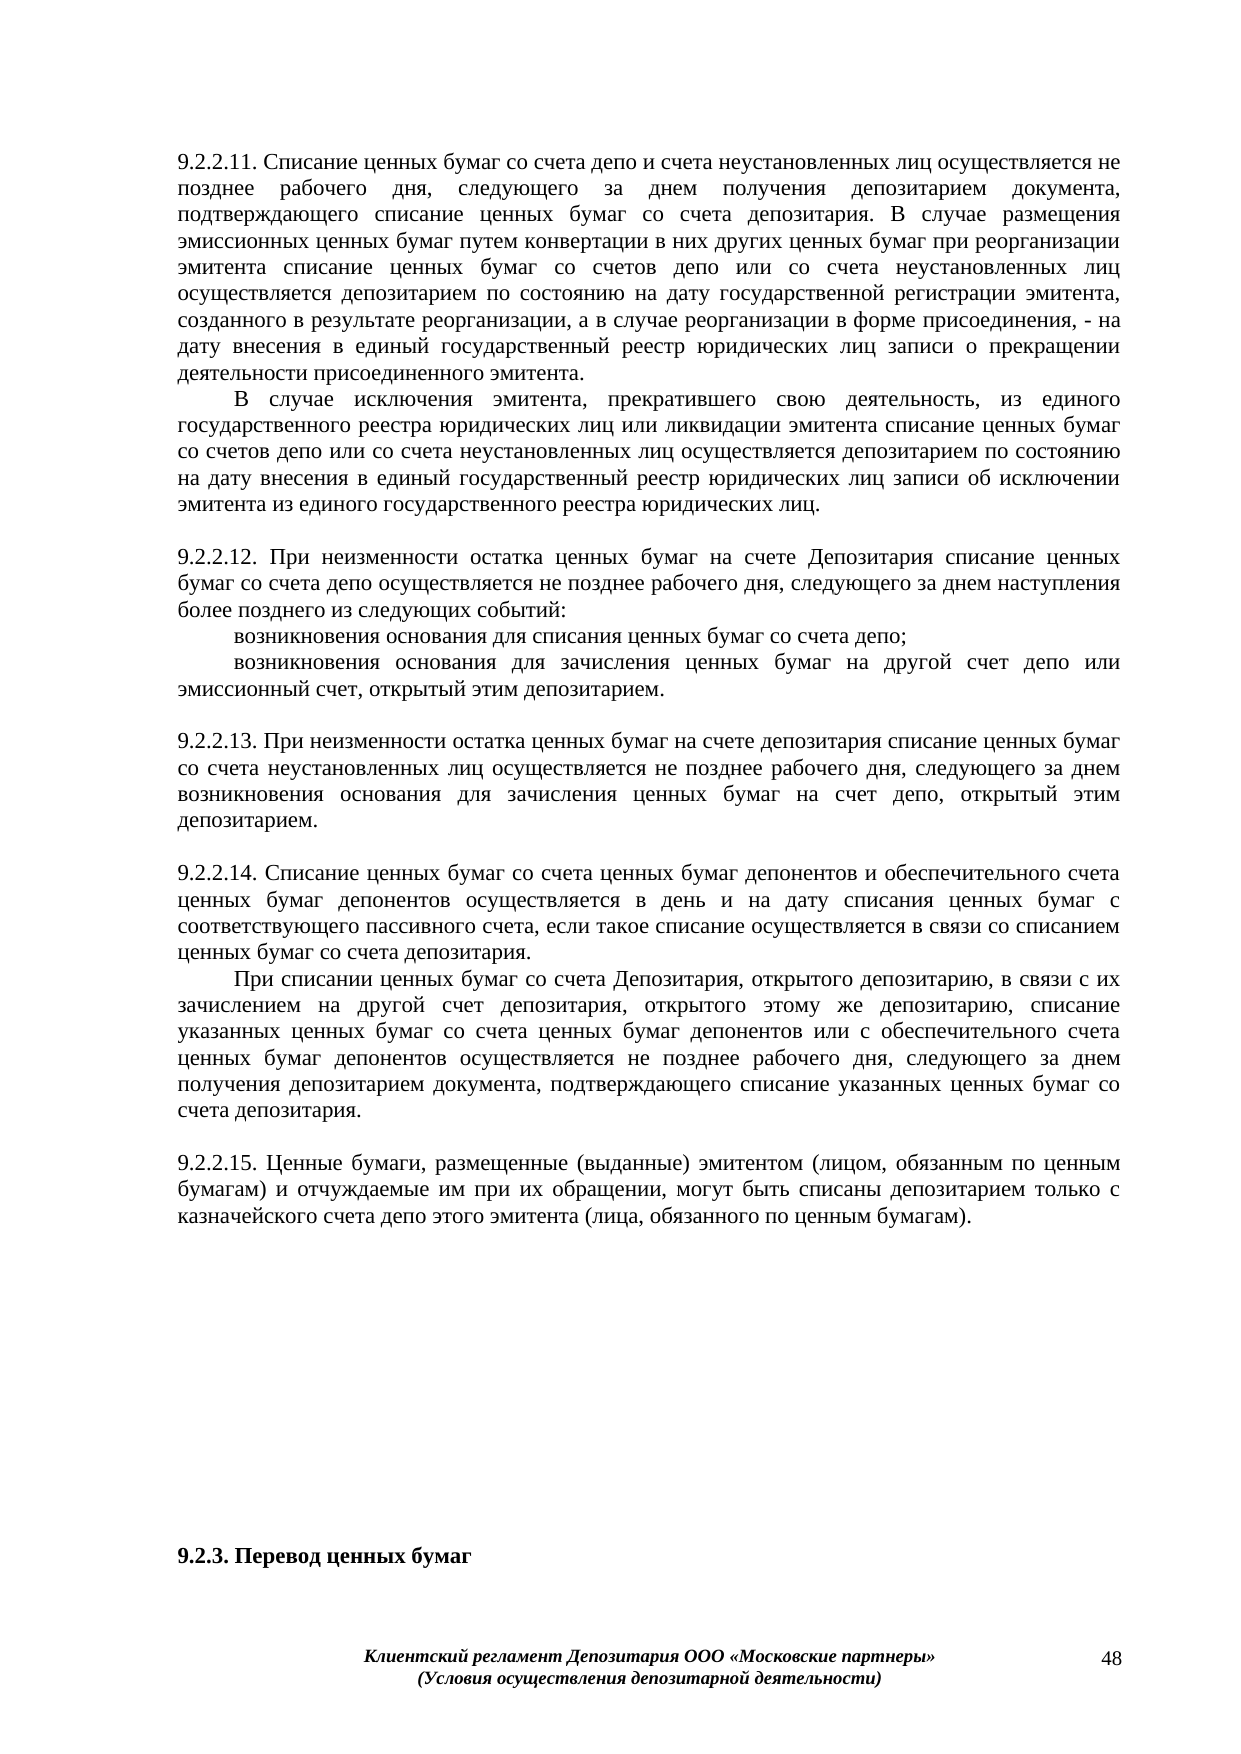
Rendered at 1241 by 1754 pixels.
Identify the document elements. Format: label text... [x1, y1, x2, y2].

text возникновения основания для зачисления ценных бумаг на другой счет депо или эмиссионный счет, открытый этим депозитарием. [177, 648, 1122, 701]
text возникновения основания для списания ценных бумаг со счета депо; [177, 622, 1122, 648]
text 9.2.2.12. При неизменности остатка ценных бумаг на счете Депозитария списание ценных бумаг со счета депо осуществляется не позднее рабочего дня, следующего за днем наступления более позднего из следующих событий: [177, 543, 1122, 622]
text 9.2.2.11. Списание ценных бумаг со счета депо и счета неустановленных лиц осуществляется не позднее рабочего дня, следующего за днем получения депозитарием документа, подтверждающего списание ценных бумаг со счета депозитария. В случае размещения эмиссионных ценных бумаг путем конвертации в них других ценных бумаг при реорганизации эмитента списание ценных бумаг со счетов депо или со счета неустановленных лиц осуществляется депозитарием по состоянию на дату государственной регистрации эмитента, созданного в результате реорганизации, а в случае реорганизации в форме присоединения, - на дату внесения в единый государственный реестр юридических лиц записи о прекращении деятельности присоединенного эмитента. [177, 148, 1122, 385]
text 9.2.2.14. Списание ценных бумаг со счета ценных бумаг депонентов и обеспечительного счета ценных бумаг депонентов осуществляется в день и на дату списания ценных бумаг с соответствующего пассивного счета, если такое списание осуществляется в связи со списанием ценных бумаг со счета депозитария. [177, 859, 1122, 965]
text 9.2.2.15. Ценные бумаги, размещенные (выданные) эмитентом (лицом, обязанным по ценным бумагам) и отчуждаемые им при их обращении, могут быть списаны депозитарием только с казначейского счета депо этого эмитента (лица, обязанного по ценным бумагам). [177, 1149, 1122, 1228]
text При списании ценных бумаг со счета Депозитария, открытого депозитарию, в связи с их зачислением на другой счет депозитария, открытого этому же депозитарию, списание указанных ценных бумаг со счета ценных бумаг депонентов или с обеспечительного счета ценных бумаг депонентов осуществляется не позднее рабочего дня, следующего за днем получения депозитарием документа, подтверждающего списание указанных ценных бумаг со счета депозитария. [177, 965, 1122, 1123]
list 9.2.3. Перевод ценных бумаг [177, 1542, 1122, 1568]
text 9.2.2.13. При неизменности остатка ценных бумаг на счете депозитария списание ценных бумаг со счета неустановленных лиц осуществляется не позднее рабочего дня, следующего за днем возникновения основания для зачисления ценных бумаг на счет депо, открытый этим депозитарием. [177, 727, 1122, 833]
text В случае исключения эмитента, прекратившего свою деятельность, из единого государственного реестра юридических лиц или ликвидации эмитента списание ценных бумаг со счетов депо или со счета неустановленных лиц осуществляется депозитарием по состоянию на дату внесения в единый государственный реестр юридических лиц записи об исключении эмитента из единого государственного реестра юридических лиц. [177, 385, 1122, 517]
